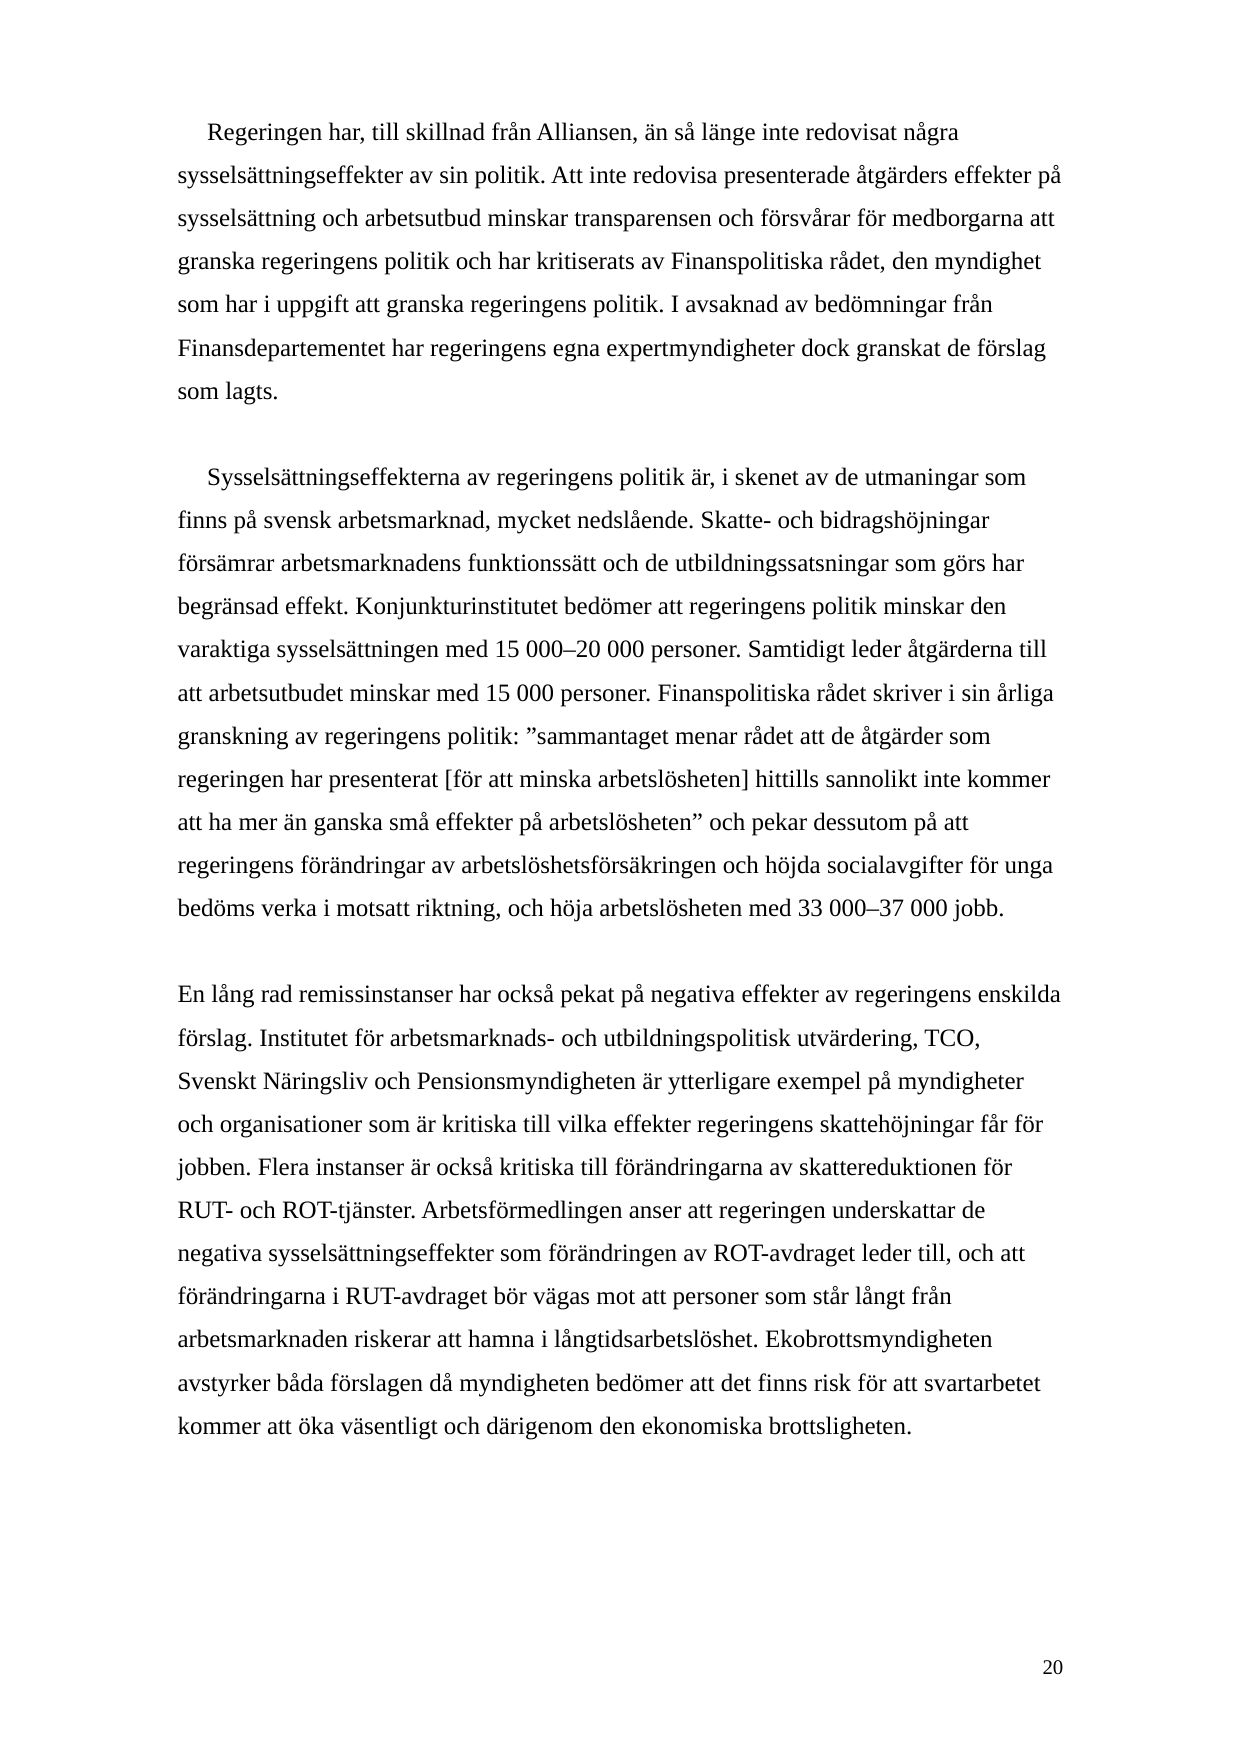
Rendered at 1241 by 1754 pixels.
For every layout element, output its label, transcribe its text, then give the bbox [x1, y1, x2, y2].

text Sysselsättningseffekterna av regeringens politik är, i skenet av de utmaningar som finns på svensk arbetsmarknad, mycket nedslående. Skatte- och bidragshöjningar försämrar arbetsmarknadens funktionssätt och de utbildningssatsningar som görs har begränsad effekt. Konjunkturinstitutet bedömer att regeringens politik minskar den varaktiga sysselsättningen med 15 000–20 000 personer. Samtidigt leder åtgärderna till att arbetsutbudet minskar med 15 000 personer. Finanspolitiska rådet skriver i sin årliga granskning av regeringens politik: ”sammantaget menar rådet att de åtgärder som regeringen har presenterat [för att minska arbetslösheten] hittills sannolikt inte kommer att ha mer än ganska små effekter på arbetslösheten” och pekar dessutom på att regeringens förändringar av arbetslöshetsförsäkringen och höjda socialavgifter för unga bedöms verka i motsatt riktning, och höja arbetslösheten med 33 000–37 000 jobb. [177, 462, 1063, 922]
text En lång rad remissinstanser har också pekat på negativa effekter av regeringens enskilda förslag. Institutet för arbetsmarknads- och utbildningspolitisk utvärdering, TCO, Svenskt Näringsliv och Pensionsmyndigheten är ytterligare exempel på myndigheter och organisationer som är kritiska till vilka effekter regeringens skattehöjningar får för jobben. Flera instanser är också kritiska till förändringarna av skattereduktionen för RUT- och ROT-tjänster. Arbetsförmedlingen anser att regeringen underskattar de negativa sysselsättningseffekter som förändringen av ROT-avdraget leder till, och att förändringarna i RUT-avdraget bör vägas mot att personer som står långt från arbetsmarknaden riskerar att hamna i långtidsarbetslöshet. Ekobrottsmyndigheten avstyrker båda förslagen då myndigheten bedömer att det finns risk för att svartarbetet kommer att öka väsentligt och därigenom den ekonomiska brottsligheten. [177, 979, 1063, 1439]
text Regeringen har, till skillnad från Alliansen, än så länge inte redovisat några sysselsättningseffekter av sin politik. Att inte redovisa presenterade åtgärders effekter på sysselsättning och arbetsutbud minskar transparensen och försvårar för medborgarna att granska regeringens politik och har kritiserats av Finanspolitiska rådet, den myndighet som har i uppgift att granska regeringens politik. I avsaknad av bedömningar från Finansdepartementet har regeringens egna expertmyndigheter dock granskat de förslag som lagts. [177, 117, 1063, 404]
